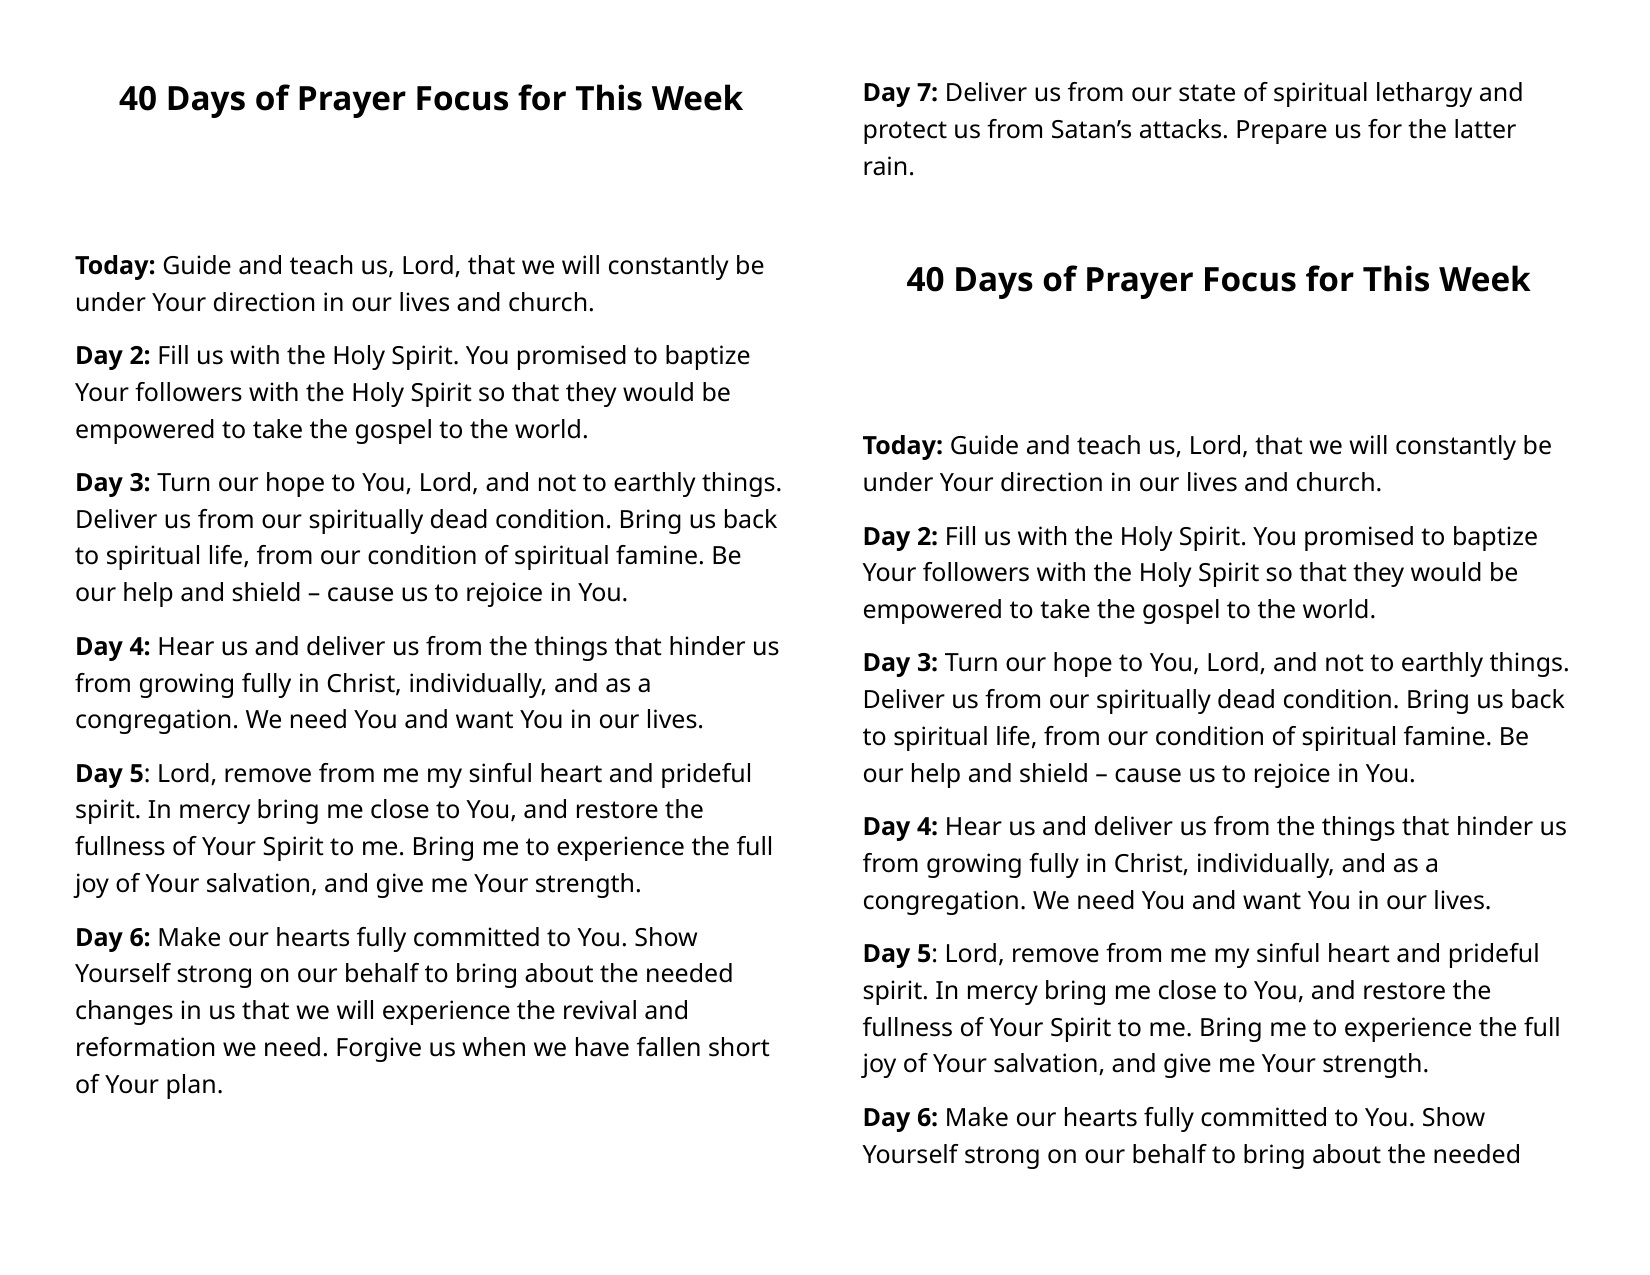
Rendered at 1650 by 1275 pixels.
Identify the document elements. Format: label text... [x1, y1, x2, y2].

text Day 3: Turn our hope to You, Lord, and not to earthly things. Deliver us from our spiritually dead condition. Bring us back to spiritual life, from our condition of spiritual famine. Be our help and shield – cause us to rejoice in You. [75, 465, 787, 609]
text Day 3: Turn our hope to You, Lord, and not to earthly things. Deliver us from our spiritually dead condition. Bring us back to spiritual life, from our condition of spiritual famine. Be our help and shield – cause us to rejoice in You. [862, 645, 1575, 789]
text Today: Guide and teach us, Lord, that we will constantly be under Your direction in our lives and church. [75, 247, 787, 318]
text Today: Guide and teach us, Lord, that we will constantly be under Your direction in our lives and church. [862, 428, 1575, 499]
text Day 4: Hear us and deliver us from the things that hinder us from growing fully in Christ, individually, and as a congregation. We need You and want You in our lives. [75, 628, 787, 736]
text Day 5: Lord, remove from me my sinful heart and prideful spirit. In mercy bring me close to You, and restore the fullness of Your Spirit to me. Bring me to experience the full joy of Your salvation, and give me Your strength. [75, 755, 787, 900]
text 40 Days of Prayer Focus for This Week [862, 255, 1575, 301]
text Day 4: Hear us and deliver us from the things that hinder us from growing fully in Christ, individually, and as a congregation. We need You and want You in our lives. [862, 809, 1575, 916]
text Day 7: Deliver us from our state of spiritual lethargy and protect us from Satan’s attacks. Prepare us for the latter rain. [862, 75, 1575, 183]
text 40 Days of Prayer Focus for This Week [75, 75, 787, 120]
text Day 2: Fill us with the Holy Spirit. You promised to baptize Your followers with the Holy Spirit so that they would be empowered to take the gospel to the world. [75, 338, 787, 445]
text Day 5: Lord, remove from me my sinful heart and prideful spirit. In mercy bring me close to You, and restore the fullness of Your Spirit to me. Bring me to experience the full joy of Your salvation, and give me Your strength. [862, 936, 1575, 1080]
text Day 2: Fill us with the Holy Spirit. You promised to baptize Your followers with the Holy Spirit so that they would be empowered to take the gospel to the world. [862, 518, 1575, 626]
